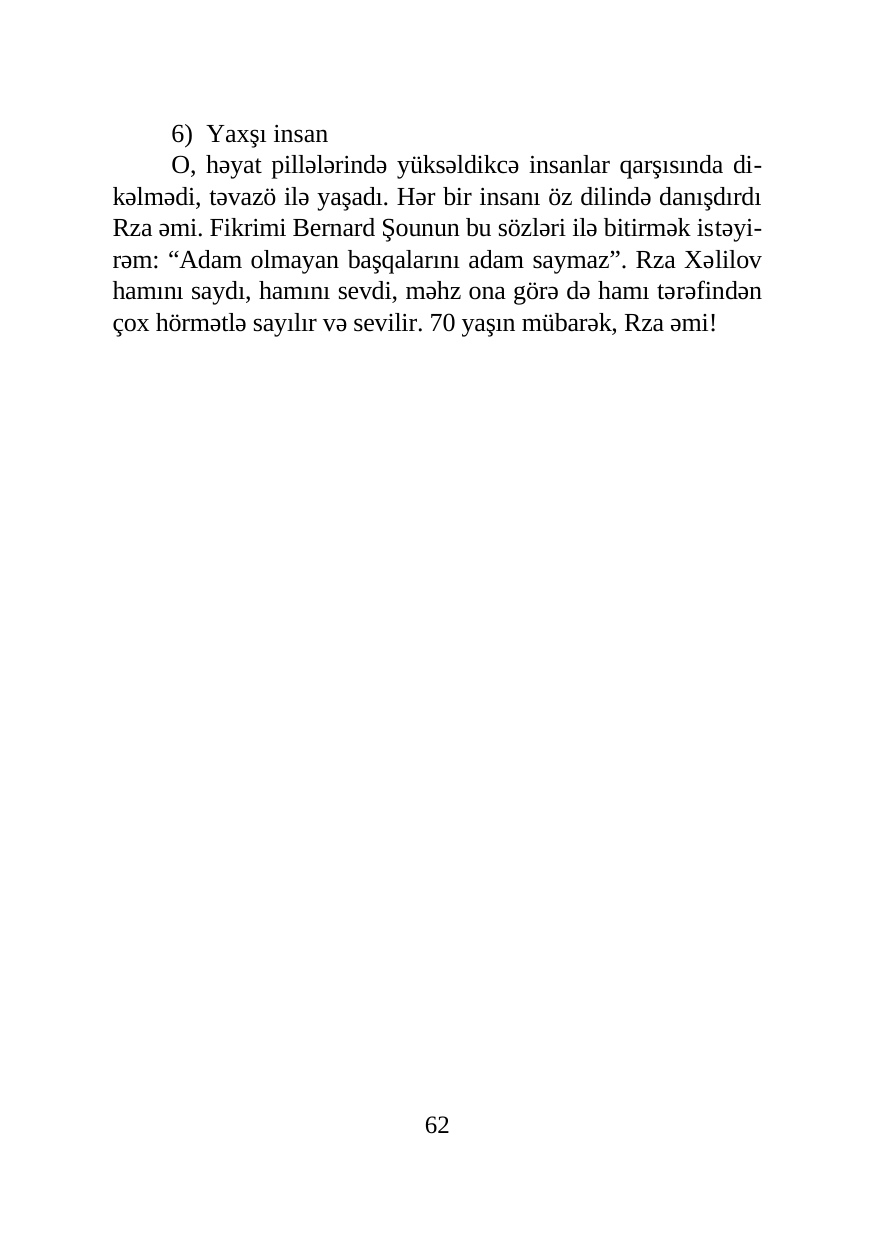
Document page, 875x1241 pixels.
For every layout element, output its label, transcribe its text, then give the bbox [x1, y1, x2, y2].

list Yaxşı insan [112, 118, 762, 148]
text O, həyat pillələrində yüksəldikcə insanlar qarşısında dikəlmədi, təvazö ilə yaşadı. Hər bir insanı öz dilində danışdırdı Rza əmi. Fikrimi Bernard Şounun bu sözləri ilə bitirmək istəyirəm: “Adam olmayan başqalarını adam saymaz”. Rza Xəlilov hamını saydı, hamını sevdi, məhz ona görə də hamı tərəfindən çox hörmətlə sayılır və sevilir. 70 yaşın mübarək, Rza əmi! [112, 149, 762, 337]
